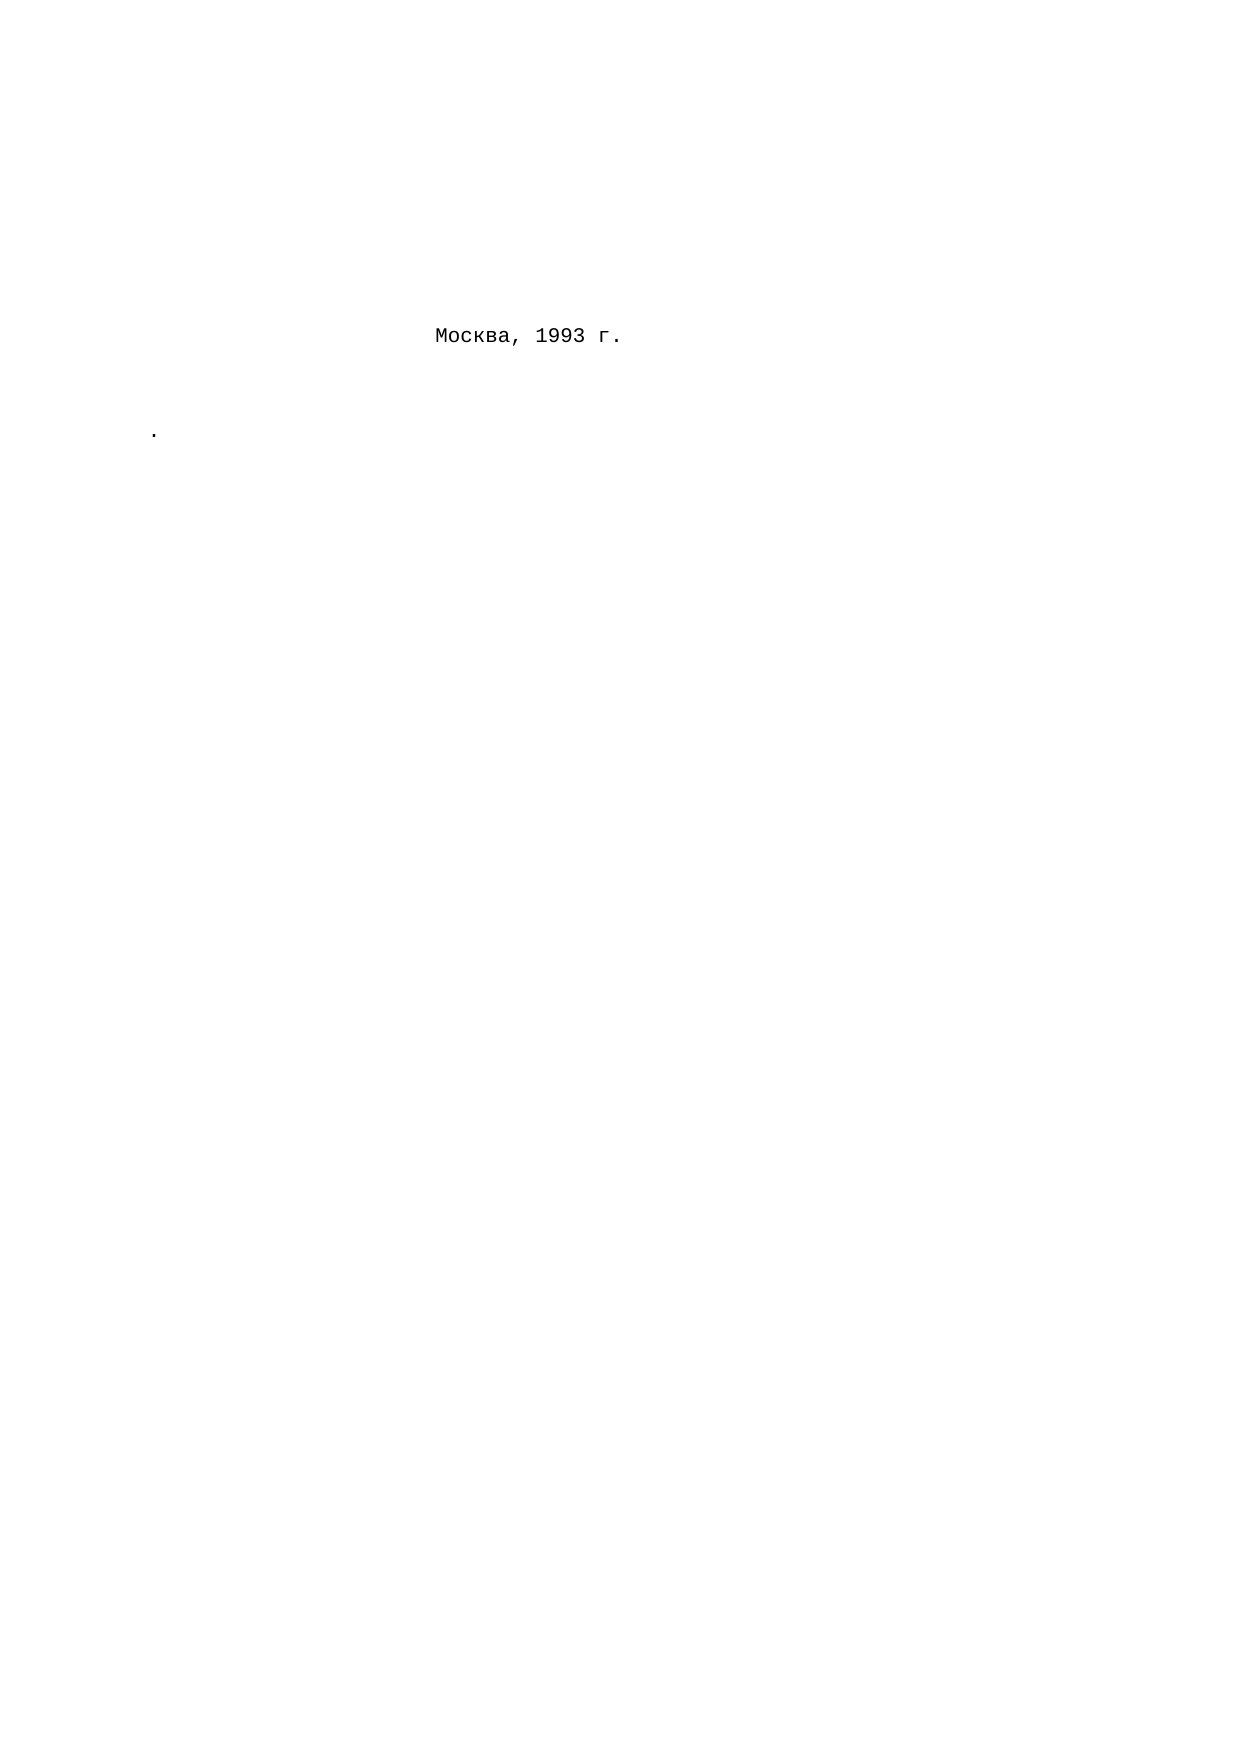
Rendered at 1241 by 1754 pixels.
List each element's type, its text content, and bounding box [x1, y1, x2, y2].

text . [148, 420, 1152, 443]
text Москва, 1993 г. [148, 325, 1152, 349]
